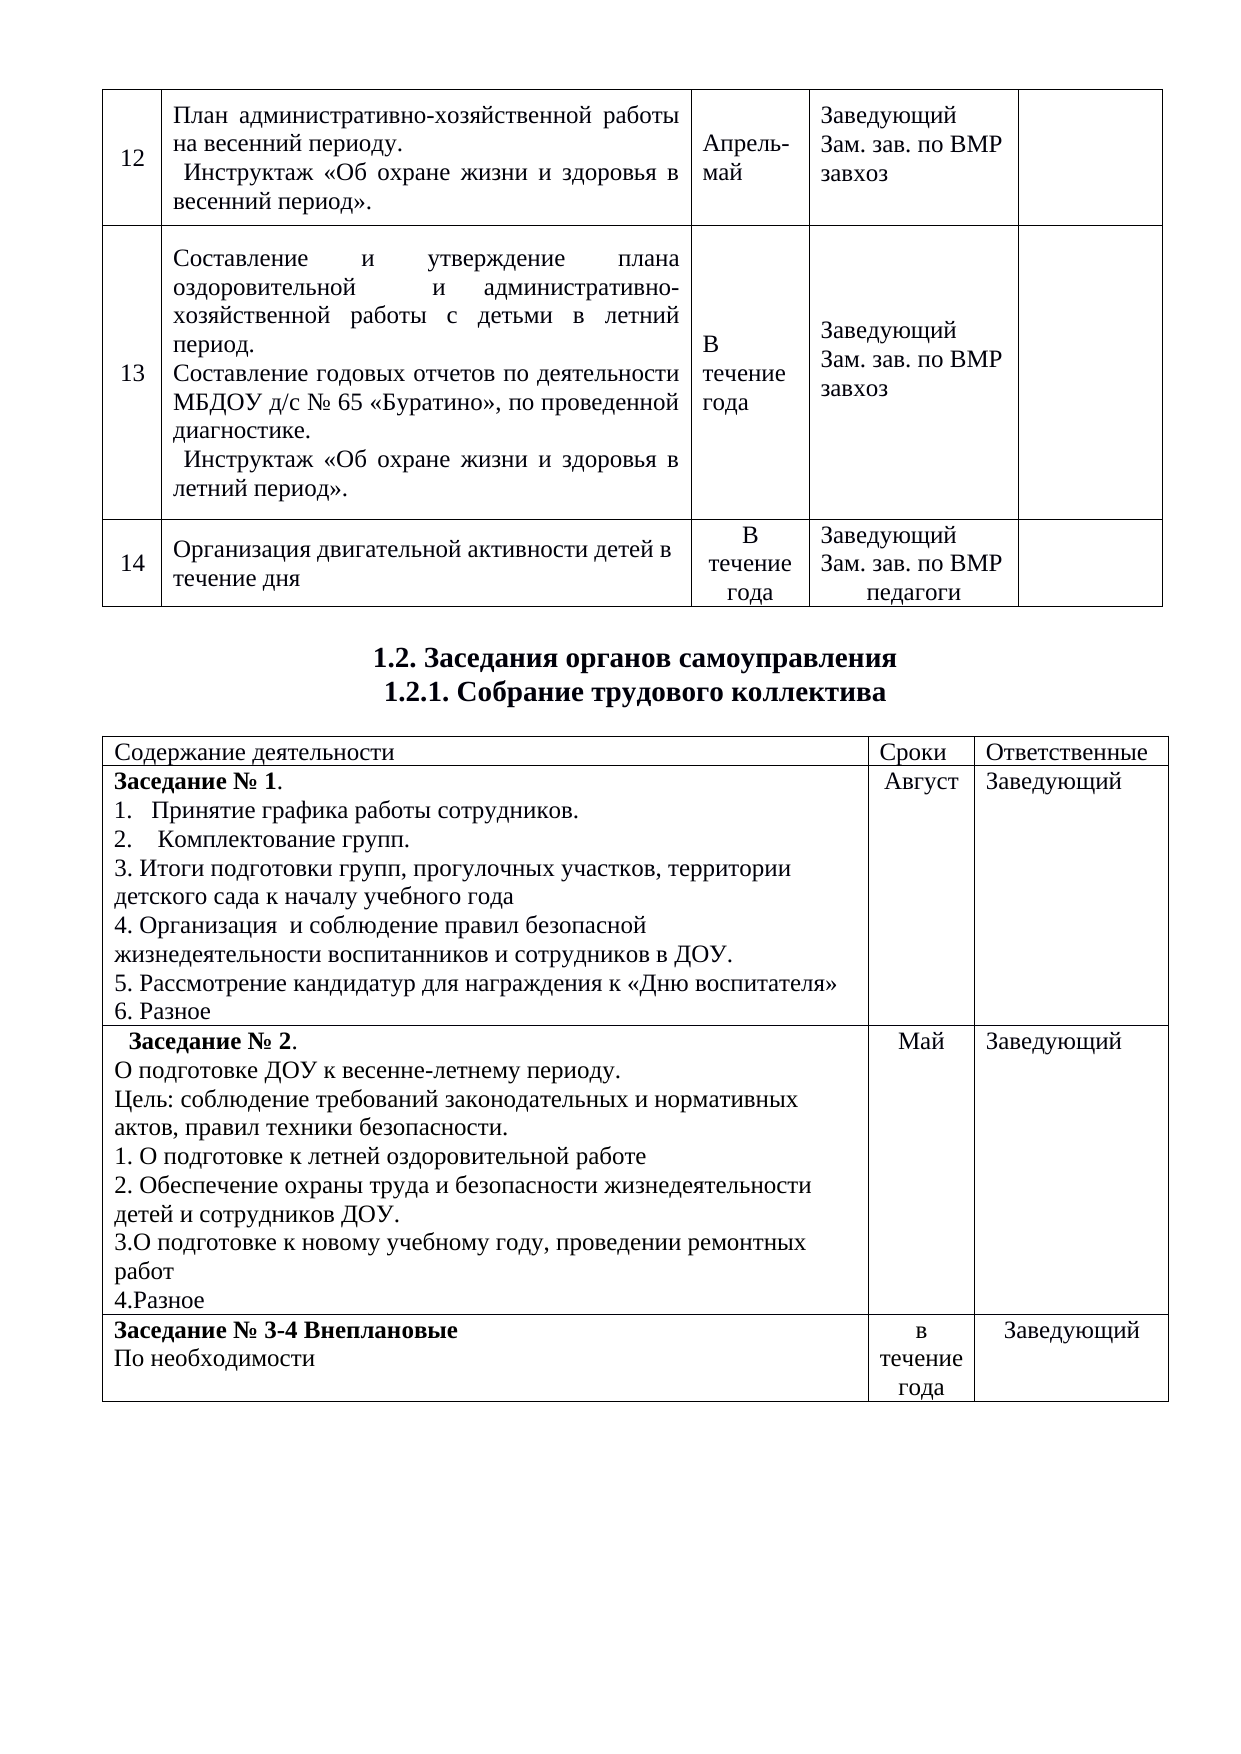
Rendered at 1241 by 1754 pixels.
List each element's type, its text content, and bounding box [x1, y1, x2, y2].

table_header Сроки [869, 737, 974, 765]
table_cell Май [869, 1026, 974, 1314]
table_cell Заведующий Зам. зав. по ВМР завхоз [810, 226, 1018, 519]
table_cell Заведующий [975, 766, 1168, 1025]
table_cell Заведующий [975, 1315, 1168, 1401]
table_cell [1019, 226, 1162, 519]
table_cell Апрель-май [692, 90, 809, 225]
table_cell В течение года [692, 226, 809, 519]
table_cell План административно-хозяйственной работы на весенний периоду. Инструктаж «Об охране жизни и здоровья в весенний период». [162, 90, 691, 225]
table_cell 14 [103, 520, 161, 606]
table_cell Составление и утверждение плана оздоровительной и административно-хозяйственной работы с детьми в летний период. Составление годовых отчетов по деятельности МБДОУ д/с № 65 «Буратино», по проведенной диагностике. Инструктаж «Об охране жизни и здоровья в летний период». [162, 226, 691, 519]
table_cell Заведующий [975, 1026, 1168, 1314]
table_cell Заведующий Зам. зав. по ВМР педагоги [810, 520, 1018, 606]
table_cell 12 [103, 90, 161, 225]
table_header Ответственные [975, 737, 1168, 765]
table_cell Заседание № 3-4 Внеплановые По необходимости [103, 1315, 868, 1401]
text 1.2. Заседания органов самоуправления 1.2.1. Собрание трудового коллектива [89, 641, 1181, 708]
table_cell Заседание № 1. Принятие графика работы сотрудников. Комплектование групп. 3. Итоги подготовки групп, прогулочных участков, территории детского сада к началу учебного года 4. Организация и соблюдение правил безопасной жизнедеятельности воспитанников и сотрудников в ДОУ. 5. Рассмотрение кандидатур для награждения к «Дню воспитателя» 6. Разное [103, 766, 868, 1025]
table_cell Август [869, 766, 974, 1025]
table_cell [810, 90, 1018, 225]
table_cell 13 [103, 226, 161, 519]
table_cell [1019, 90, 1162, 225]
table_cell [1019, 520, 1162, 606]
table_cell в течение года [869, 1315, 974, 1401]
table_header Содержание деятельности [103, 737, 868, 765]
table_cell Заседание № 2. О подготовке ДОУ к весенне-летнему периоду. Цель: соблюдение требований законодательных и нормативных актов, правил техники безопасности. 1. О подготовке к летней оздоровительной работе 2. Обеспечение охраны труда и безопасности жизнедеятельности детей и сотрудников ДОУ. 3.О подготовке к новому учебному году, проведении ремонтных работ 4.Разное [103, 1026, 868, 1314]
table_cell Организация двигательной активности детей в течение дня [162, 520, 691, 606]
table_cell В течение года [692, 520, 809, 606]
